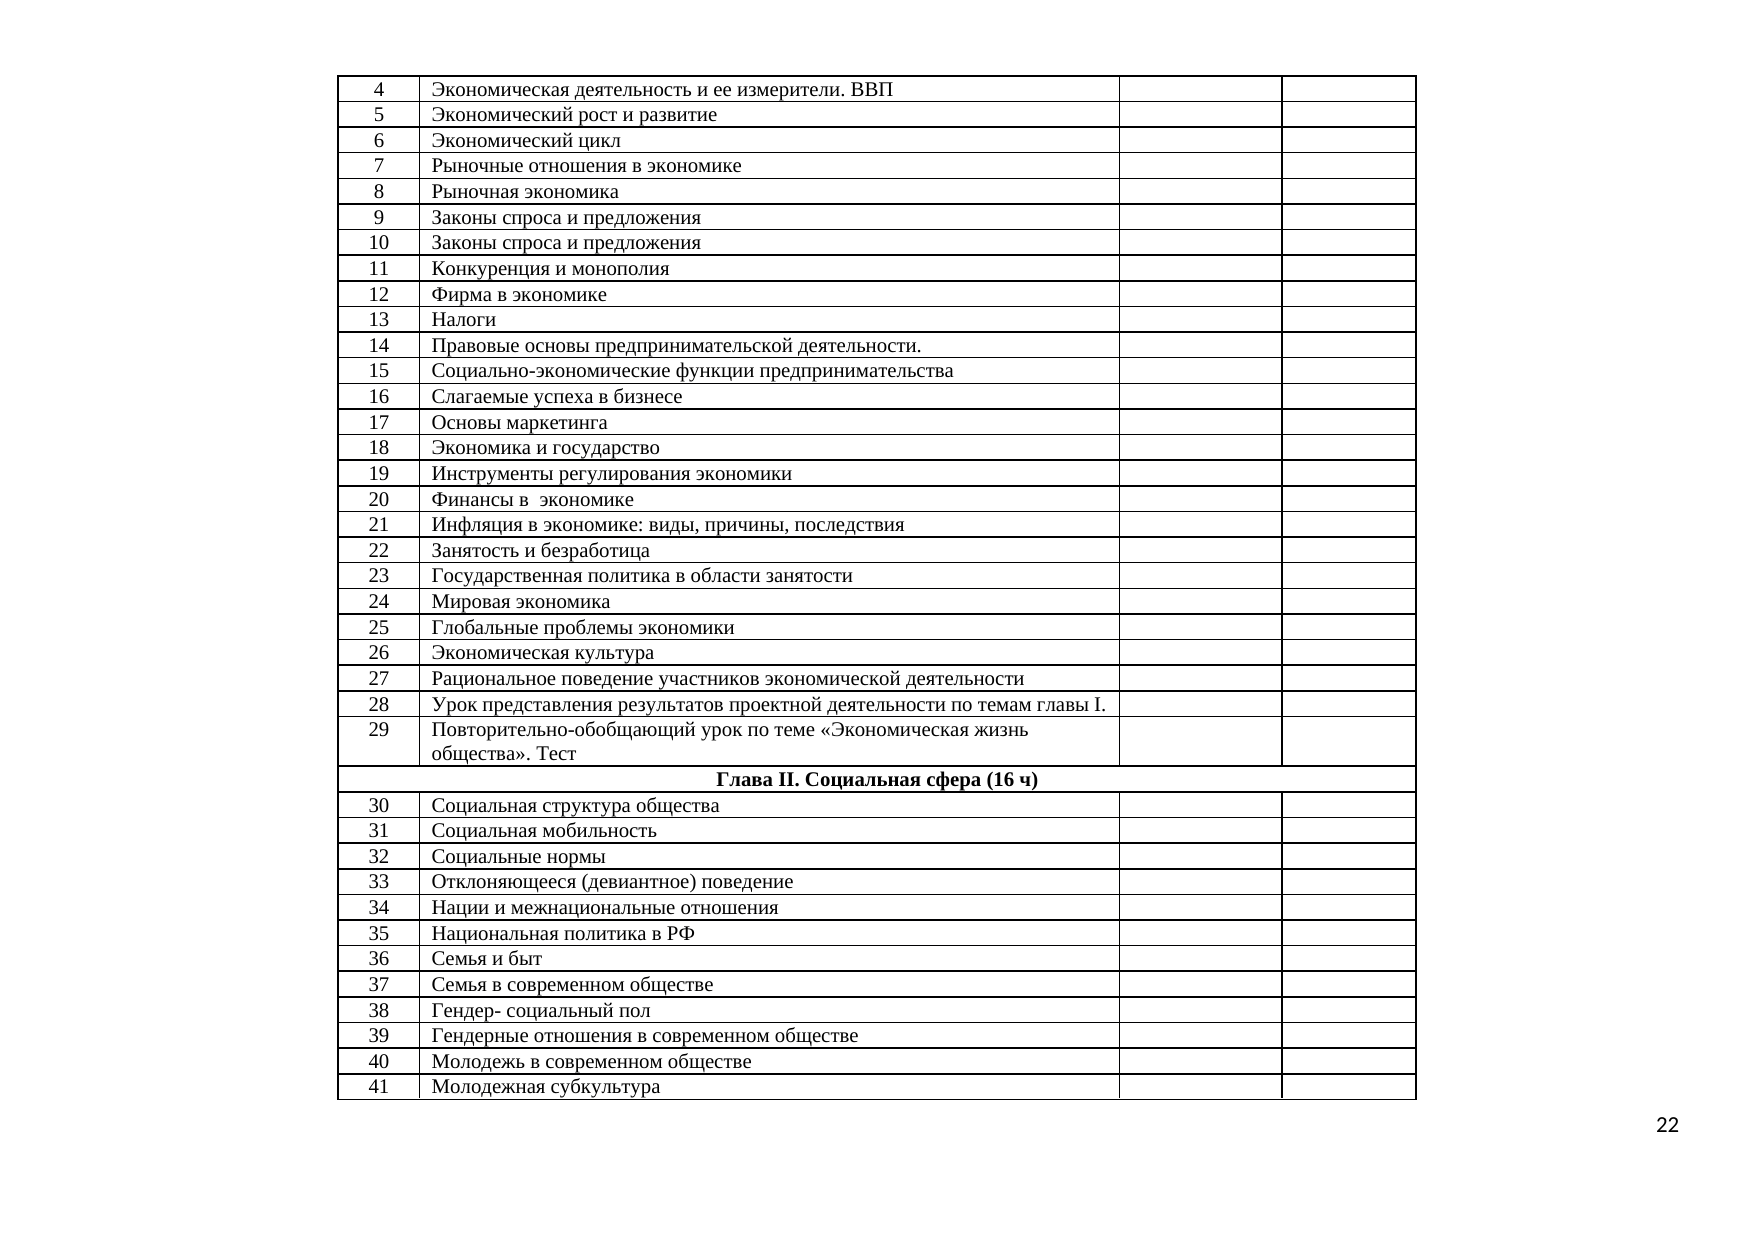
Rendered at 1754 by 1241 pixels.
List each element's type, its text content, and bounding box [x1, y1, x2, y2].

table_cell [1120, 972, 1281, 996]
table_cell Рациональное поведение участников экономической деятельности [420, 666, 1119, 690]
table_cell [1120, 615, 1281, 639]
table_cell [1283, 538, 1415, 562]
table_cell Конкуренция и монополия [420, 256, 1119, 280]
table_cell [1283, 946, 1415, 970]
table_cell 28 [339, 692, 419, 716]
table_cell Инструменты регулирования экономики [420, 461, 1119, 485]
table_cell 34 [339, 895, 419, 919]
table_cell Слагаемые успеха в бизнесе [420, 384, 1119, 408]
table_cell [1283, 1049, 1415, 1073]
table_cell Отклоняющееся (девиантное) поведение [420, 870, 1119, 893]
table_cell 17 [339, 410, 419, 434]
table_cell 15 [339, 358, 419, 382]
table_cell [1283, 793, 1415, 817]
table_cell [1120, 77, 1281, 101]
table_cell [1120, 538, 1281, 562]
table_cell [1283, 384, 1415, 408]
table_cell [1283, 512, 1415, 536]
table_cell [1120, 998, 1281, 1022]
table_cell Повторительно-обобщающий урок по теме «Экономическая жизнь общества». Тест [420, 717, 1119, 765]
table_cell [1283, 717, 1415, 765]
table_cell 32 [339, 844, 419, 868]
table_cell [1283, 972, 1415, 996]
table_cell Семья в современном обществе [420, 972, 1119, 996]
table_cell [1120, 870, 1281, 893]
table_cell Экономика и государство [420, 435, 1119, 459]
table_cell Экономический рост и развитие [420, 102, 1119, 126]
table_cell 9 [339, 205, 419, 229]
table_cell [1120, 666, 1281, 690]
table_cell 7 [339, 153, 419, 177]
table_cell Экономическая деятельность и ее измерители. ВВП [420, 77, 1119, 101]
table_cell [1120, 487, 1281, 511]
table_cell [1283, 179, 1415, 203]
table_cell [1120, 179, 1281, 203]
table_cell [1283, 589, 1415, 613]
table_cell 6 [339, 128, 419, 152]
table_cell Семья и быт [420, 946, 1119, 970]
table_cell [1120, 512, 1281, 536]
table_cell 24 [339, 589, 419, 613]
table_cell Урок представления результатов проектной деятельности по темам главы I. [420, 692, 1119, 716]
table_cell Нации и межнациональные отношения [420, 895, 1119, 919]
table_cell [1283, 818, 1415, 842]
table_cell [1283, 256, 1415, 280]
table_cell [1283, 692, 1415, 716]
table_cell [1120, 1049, 1281, 1073]
table_cell [1283, 128, 1415, 152]
table_cell [1283, 230, 1415, 254]
table_cell [1120, 102, 1281, 126]
table_cell [1283, 410, 1415, 434]
table_cell 8 [339, 179, 419, 203]
table_cell [1120, 256, 1281, 280]
table_cell Экономическая культура [420, 640, 1119, 664]
table_cell 25 [339, 615, 419, 639]
table_cell [1120, 1075, 1281, 1098]
table_cell Национальная политика в РФ [420, 921, 1119, 945]
table_cell [1283, 77, 1415, 101]
table_cell 10 [339, 230, 419, 254]
table_cell [1283, 153, 1415, 177]
table_cell 23 [339, 563, 419, 587]
table_cell Законы спроса и предложения [420, 230, 1119, 254]
table_cell 21 [339, 512, 419, 536]
table_cell Правовые основы предпринимательской деятельности. [420, 333, 1119, 357]
table_cell [1120, 333, 1281, 357]
table_cell Гендер- социальный пол [420, 998, 1119, 1022]
table_cell [1283, 358, 1415, 382]
table_cell 13 [339, 307, 419, 331]
table_cell 5 [339, 102, 419, 126]
table_cell Социально-экономические функции предпринимательства [420, 358, 1119, 382]
table_cell [1283, 870, 1415, 893]
table_cell Социальная структура общества [420, 793, 1119, 817]
table_cell 33 [339, 870, 419, 893]
table_cell Государственная политика в области занятости [420, 563, 1119, 587]
table_cell [1283, 282, 1415, 306]
table_cell Инфляция в экономике: виды, причины, последствия [420, 512, 1119, 536]
table_cell 38 [339, 998, 419, 1022]
table_cell [1283, 921, 1415, 945]
table_cell Законы спроса и предложения [420, 205, 1119, 229]
table_cell [1120, 946, 1281, 970]
table_cell 31 [339, 818, 419, 842]
table_cell [1120, 818, 1281, 842]
table_cell [1283, 205, 1415, 229]
table_cell [1120, 692, 1281, 716]
table_cell Налоги [420, 307, 1119, 331]
table_cell [1283, 1023, 1415, 1047]
table_cell [1120, 205, 1281, 229]
table_cell [1120, 563, 1281, 587]
table_cell [1283, 461, 1415, 485]
table_cell [1120, 435, 1281, 459]
table_cell 22 [339, 538, 419, 562]
table_cell Экономический цикл [420, 128, 1119, 152]
table_cell 16 [339, 384, 419, 408]
table_cell 11 [339, 256, 419, 280]
table_cell Финансы в экономике [420, 487, 1119, 511]
table_cell [1120, 589, 1281, 613]
table_cell [1120, 793, 1281, 817]
table_cell 41 [339, 1075, 419, 1098]
table_cell 12 [339, 282, 419, 306]
table_cell 19 [339, 461, 419, 485]
table_cell [1120, 230, 1281, 254]
table_cell [1120, 358, 1281, 382]
table_cell [1283, 563, 1415, 587]
table_cell [1283, 844, 1415, 868]
table_cell 26 [339, 640, 419, 664]
table_cell Мировая экономика [420, 589, 1119, 613]
table_cell 40 [339, 1049, 419, 1073]
table_cell [1120, 844, 1281, 868]
table_cell 29 [339, 717, 419, 765]
table_cell [1283, 307, 1415, 331]
table_cell [1283, 640, 1415, 664]
table_cell [1283, 895, 1415, 919]
table_cell 30 [339, 793, 419, 817]
table_cell [1120, 282, 1281, 306]
table_cell [1120, 921, 1281, 945]
table_cell [1283, 435, 1415, 459]
table_cell [1120, 895, 1281, 919]
table_cell [1120, 717, 1281, 765]
table_cell [1120, 640, 1281, 664]
table_cell Глава II. Социальная сфера (16 ч) [339, 767, 1415, 791]
table_cell [1120, 153, 1281, 177]
table_cell Молодежная субкультура [420, 1075, 1119, 1098]
table_cell 37 [339, 972, 419, 996]
table_cell [1283, 615, 1415, 639]
table_cell Рыночные отношения в экономике [420, 153, 1119, 177]
table_cell 20 [339, 487, 419, 511]
table_cell Молодежь в современном обществе [420, 1049, 1119, 1073]
table_cell Глобальные проблемы экономики [420, 615, 1119, 639]
table_cell Основы маркетинга [420, 410, 1119, 434]
table_cell [1120, 410, 1281, 434]
table_cell 4 [339, 77, 419, 101]
table_cell [1283, 333, 1415, 357]
table_cell 36 [339, 946, 419, 970]
table_cell Гендерные отношения в современном обществе [420, 1023, 1119, 1047]
table_cell [1283, 998, 1415, 1022]
table_cell [1120, 384, 1281, 408]
table_cell 35 [339, 921, 419, 945]
table_cell Занятость и безработица [420, 538, 1119, 562]
table_cell [1283, 102, 1415, 126]
table_cell [1283, 487, 1415, 511]
table_cell [1283, 1075, 1415, 1098]
table_cell 18 [339, 435, 419, 459]
table_cell 14 [339, 333, 419, 357]
table_cell 39 [339, 1023, 419, 1047]
table_cell [1120, 128, 1281, 152]
table_cell [1283, 666, 1415, 690]
table_cell Рыночная экономика [420, 179, 1119, 203]
table_cell Социальные нормы [420, 844, 1119, 868]
table_cell [1120, 461, 1281, 485]
table_cell [1120, 1023, 1281, 1047]
table_cell Фирма в экономике [420, 282, 1119, 306]
table_cell [1120, 307, 1281, 331]
table_cell 27 [339, 666, 419, 690]
table_cell Социальная мобильность [420, 818, 1119, 842]
